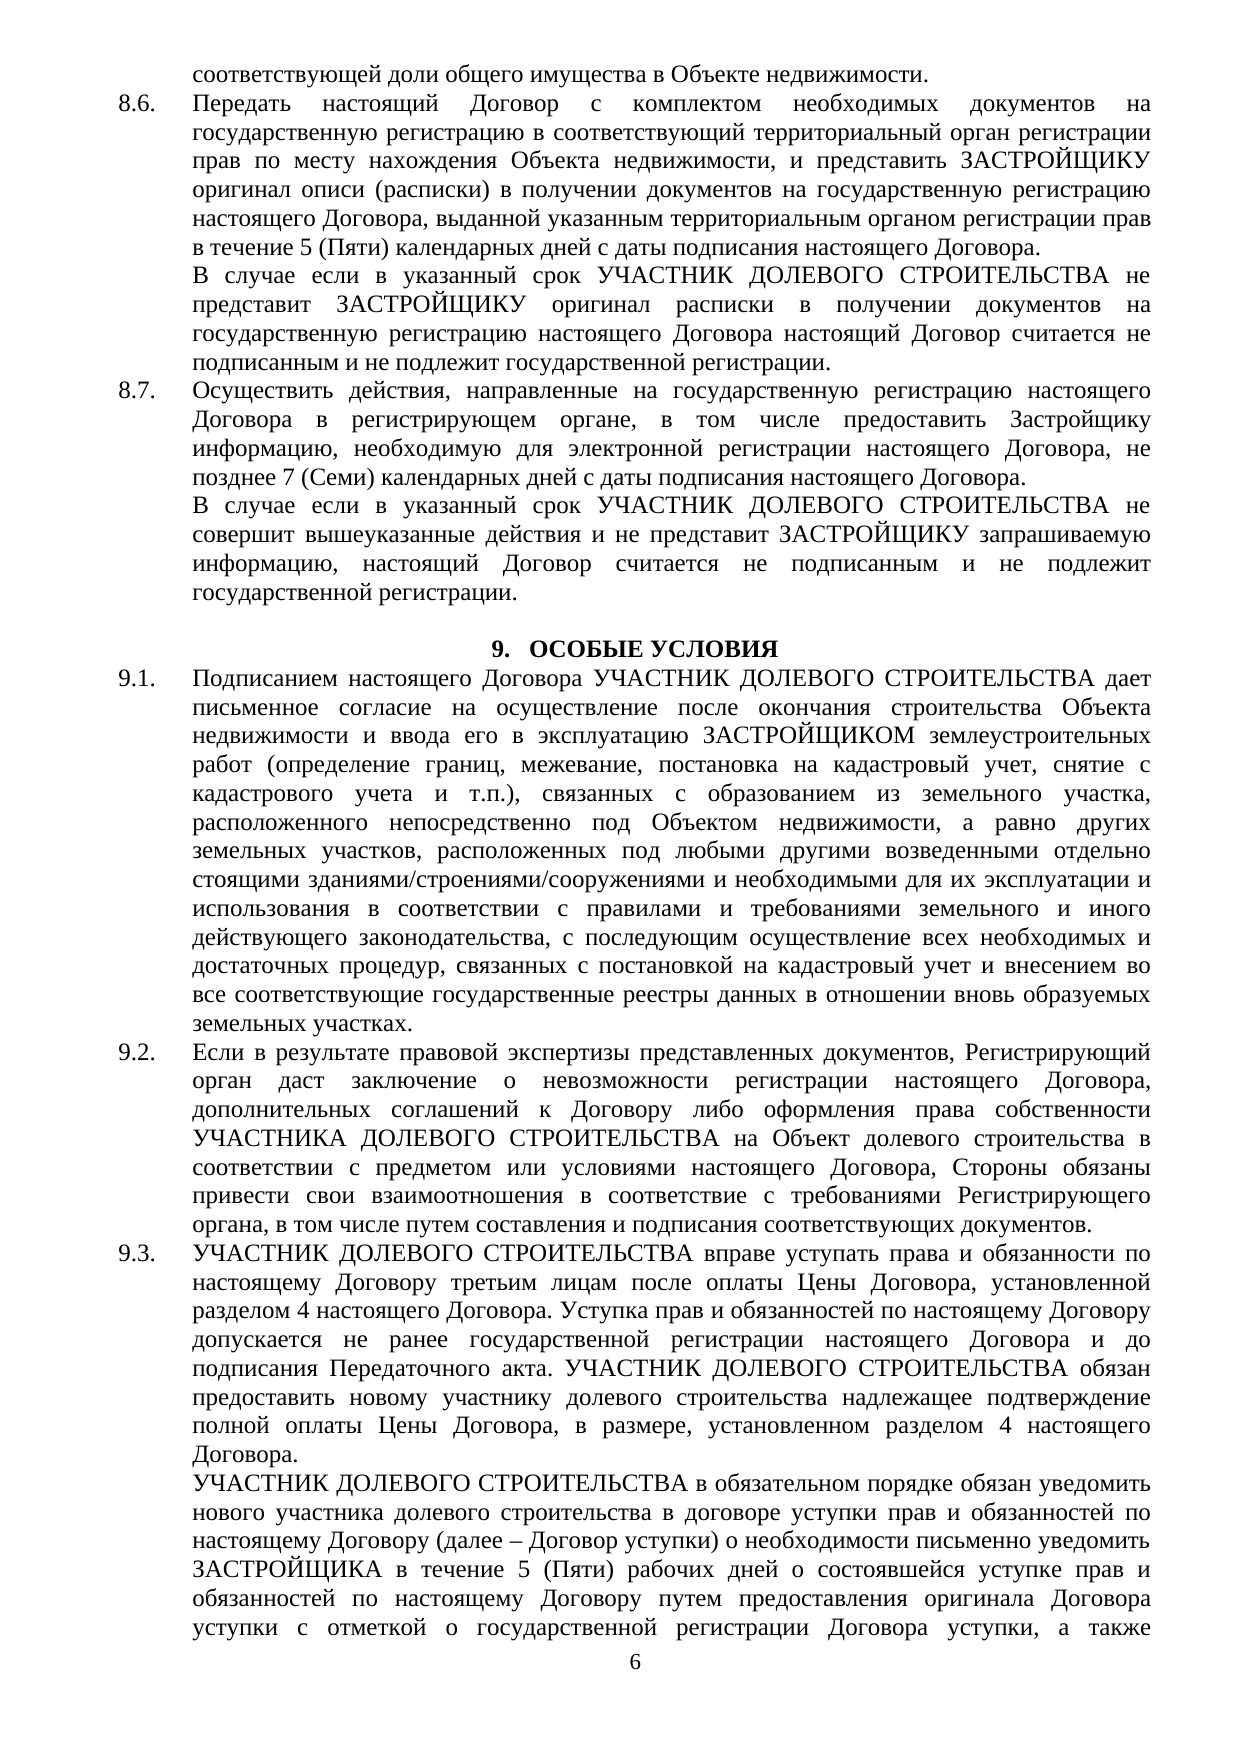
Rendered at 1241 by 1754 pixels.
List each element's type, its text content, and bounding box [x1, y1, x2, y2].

text В случае если в указанный срок УЧАСТНИК ДОЛЕВОГО СТРОИТЕЛЬСТВА не совершит вышеуказанные действия и не представит ЗАСТРОЙЩИКУ запрашиваемую информацию, настоящий Договор считается не подписанным и не подлежит государственной регистрации. [192, 490, 1152, 605]
list Передать настоящий Договор с комплектом необходимых документов на государственную регистрацию в соответствующий территориальный орган регистрации прав по месту нахождения Объекта недвижимости, и представить ЗАСТРОЙЩИКУ оригинал описи (расписки) в получении документов на государственную регистрацию настоящего Договора, выданной указанным территориальным органом регистрации прав в течение 5 (Пяти) календарных дней с даты подписания настоящего Договора. [118, 88, 1152, 260]
list Подписанием настоящего Договора УЧАСТНИК ДОЛЕВОГО СТРОИТЕЛЬСТВА дает письменное согласие на осуществление после окончания строительства Объекта недвижимости и ввода его в эксплуатацию ЗАСТРОЙЩИКОМ землеустроительных работ (определение границ, межевание, постановка на кадастровый учет, снятие с кадастрового учета и т.п.), связанных с образованием из земельного участка, расположенного непосредственно под Объектом недвижимости, а равно других земельных участков, расположенных под любыми другими возведенными отдельно стоящими зданиями/строениями/сооружениями и необходимыми для их эксплуатации и использования в соответствии с правилами и требованиями земельного и иного действующего законодательства, с последующим осуществление всех необходимых и достаточных процедур, связанных с постановкой на кадастровый учет и внесением во все соответствующие государственные реестры данных в отношении вновь образуемых земельных участках. [118, 663, 1152, 1037]
list ОСОБЫЕ УСЛОВИЯ [118, 634, 1152, 663]
list Если в результате правовой экспертизы представленных документов, Регистрирующий орган даст заключение о невозможности регистрации настоящего Договора, дополнительных соглашений к Договору либо оформления права собственности УЧАСТНИКА ДОЛЕВОГО СТРОИТЕЛЬСТВА на Объект долевого строительства в соответствии с предметом или условиями настоящего Договора, Стороны обязаны привести свои взаимоотношения в соответствие с требованиями Регистрирующего органа, в том числе путем составления и подписания соответствующих документов. [118, 1037, 1152, 1238]
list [118, 59, 1152, 88]
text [192, 1468, 1152, 1640]
list УЧАСТНИК ДОЛЕВОГО СТРОИТЕЛЬСТВА вправе уступать права и обязанности по настоящему Договору третьим лицам после оплаты Цены Договора, установленной разделом 4 настоящего Договора. Уступка прав и обязанностей по настоящему Договору допускается не ранее государственной регистрации настоящего Договора и до подписания Передаточного акта. УЧАСТНИК ДОЛЕВОГО СТРОИТЕЛЬСТВА обязан предоставить новому участнику долевого строительства надлежащее подтверждение полной оплаты Цены Договора, в размере, установленном разделом 4 настоящего Договора. [118, 1238, 1152, 1468]
text В случае если в указанный срок УЧАСТНИК ДОЛЕВОГО СТРОИТЕЛЬСТВА не представит ЗАСТРОЙЩИКУ оригинал расписки в получении документов на государственную регистрацию настоящего Договора настоящий Договор считается не подписанным и не подлежит государственной регистрации. [192, 260, 1152, 375]
list Осуществить действия, направленные на государственную регистрацию настоящего Договора в регистрирующем органе, в том числе предоставить Застройщику информацию, необходимую для электронной регистрации настоящего Договора, не позднее 7 (Семи) календарных дней с даты подписания настоящего Договора. [118, 375, 1152, 490]
